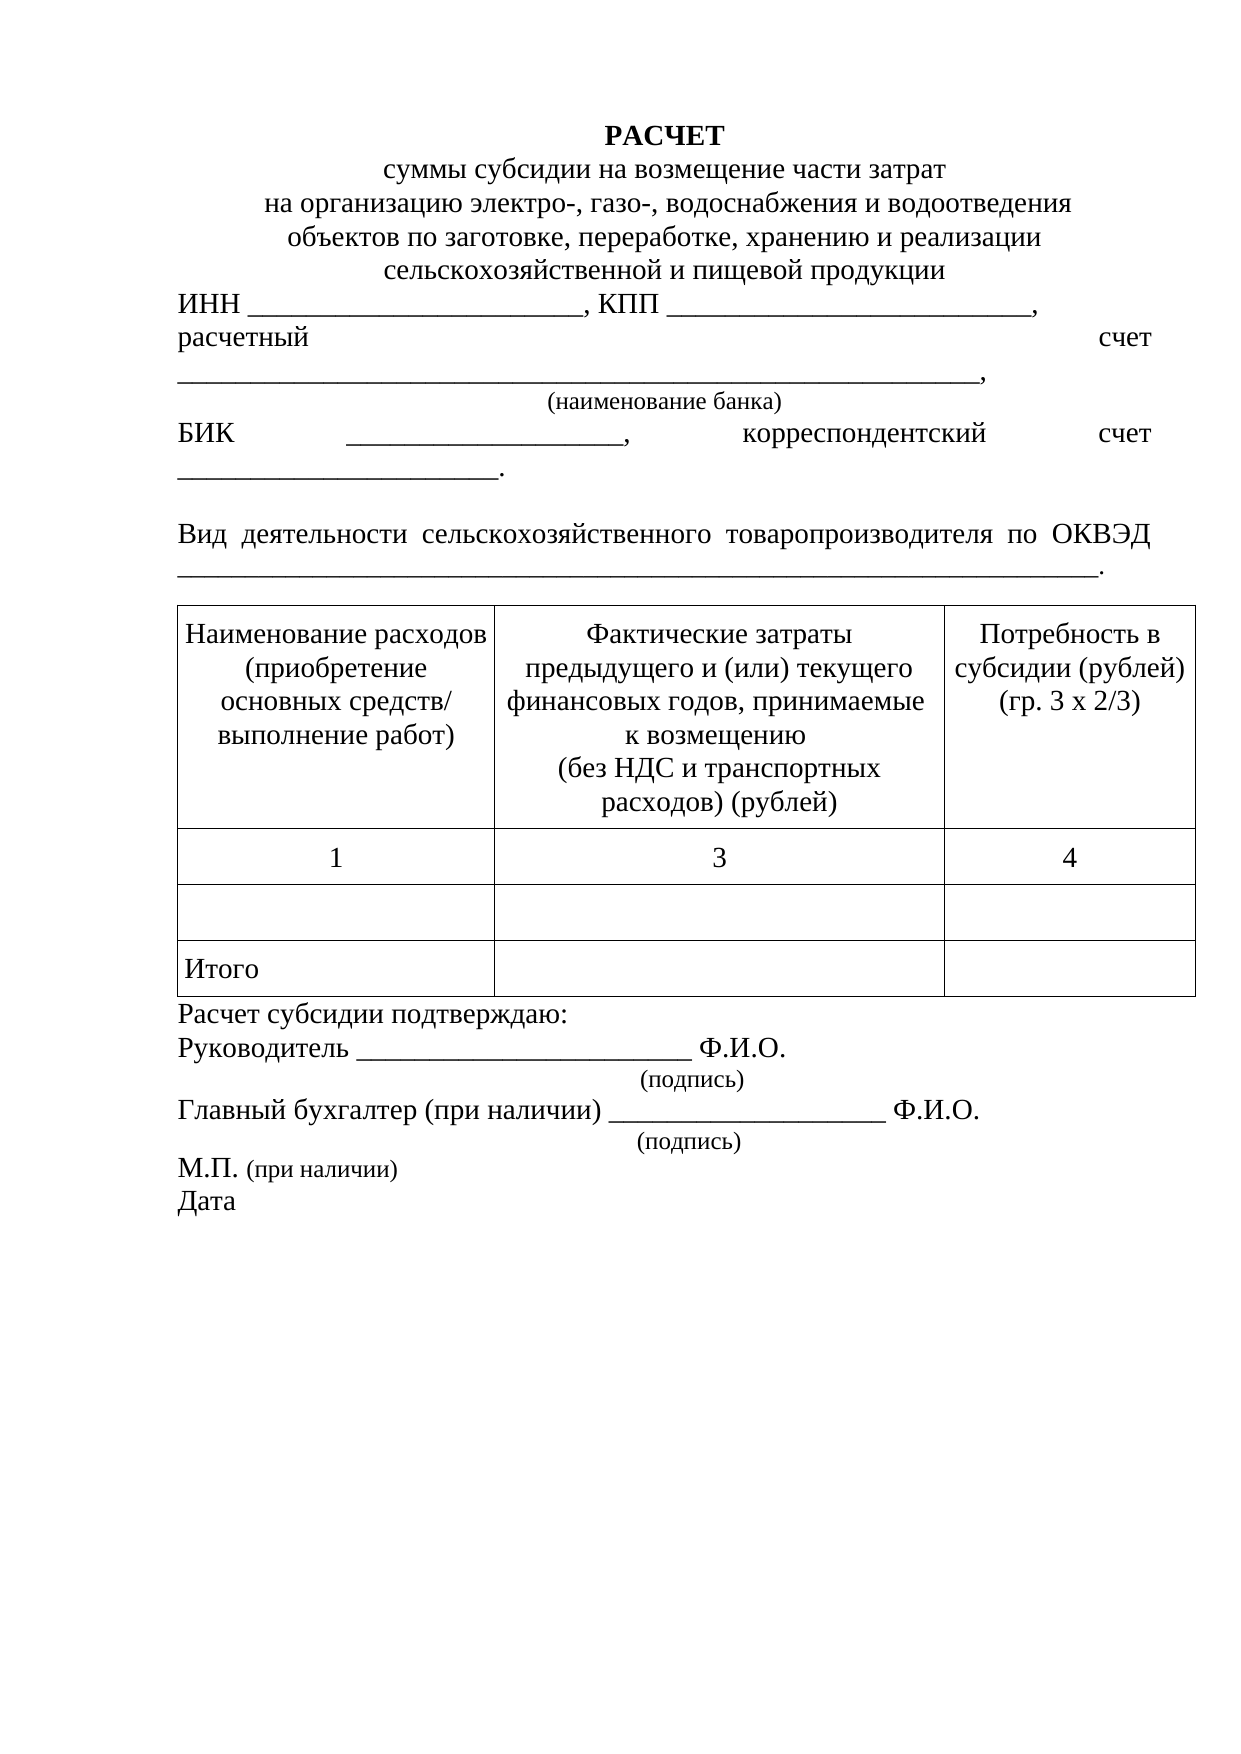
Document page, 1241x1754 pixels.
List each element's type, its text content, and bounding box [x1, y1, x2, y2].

text М.П. (при наличии) [177, 1155, 1152, 1183]
table_cell [178, 885, 494, 940]
text (подпись) [177, 1126, 1152, 1155]
table_cell [495, 941, 944, 996]
text Руководитель _______________________ Ф.И.О. [177, 1030, 1152, 1064]
text на организацию электро-, газо-, водоснабжения и водоотведения объектов по заготовке, переработке, хранению и реализации сельскохозяйственной и пищевой продукции [177, 185, 1152, 286]
text Вид деятельности сельскохозяйственного товаропроизводителя по ОКВЭД ____________________________________________________________________. [177, 516, 1152, 581]
table_cell 4 [945, 829, 1195, 884]
text (наименование банка) [177, 386, 1152, 415]
text суммы субсидии на возмещение части затрат [177, 152, 1152, 185]
table_header Наименование расходов (приобретение основных средств/ выполнение работ) [178, 606, 494, 828]
text Главный бухгалтер (при наличии) ___________________ Ф.И.О. [177, 1092, 1152, 1126]
text ИНН _______________________, КПП _________________________, [177, 286, 1152, 319]
text БИК ___________________, корреспондентский счет ______________________. [177, 415, 1152, 482]
text Расчет субсидии подтверждаю: [177, 997, 1152, 1030]
table_cell [945, 885, 1195, 940]
text расчетный счет _______________________________________________________, [177, 319, 1152, 386]
text Дата [177, 1183, 1152, 1217]
table_cell 1 [178, 829, 494, 884]
text (подпись) [177, 1064, 1152, 1092]
table_cell Итого [178, 941, 494, 996]
table_header Потребность в субсидии (рублей) (гр. 3 х 2/3) [945, 606, 1195, 828]
table_cell [495, 885, 944, 940]
table_header Фактические затраты предыдущего и (или) текущего финансовых годов, принимаемые к возмещению (без НДС и транспортных расходов) (рублей) [495, 606, 944, 828]
table_cell [945, 941, 1195, 996]
table_cell 3 [495, 829, 944, 884]
text РАСЧЕТ [177, 118, 1152, 152]
